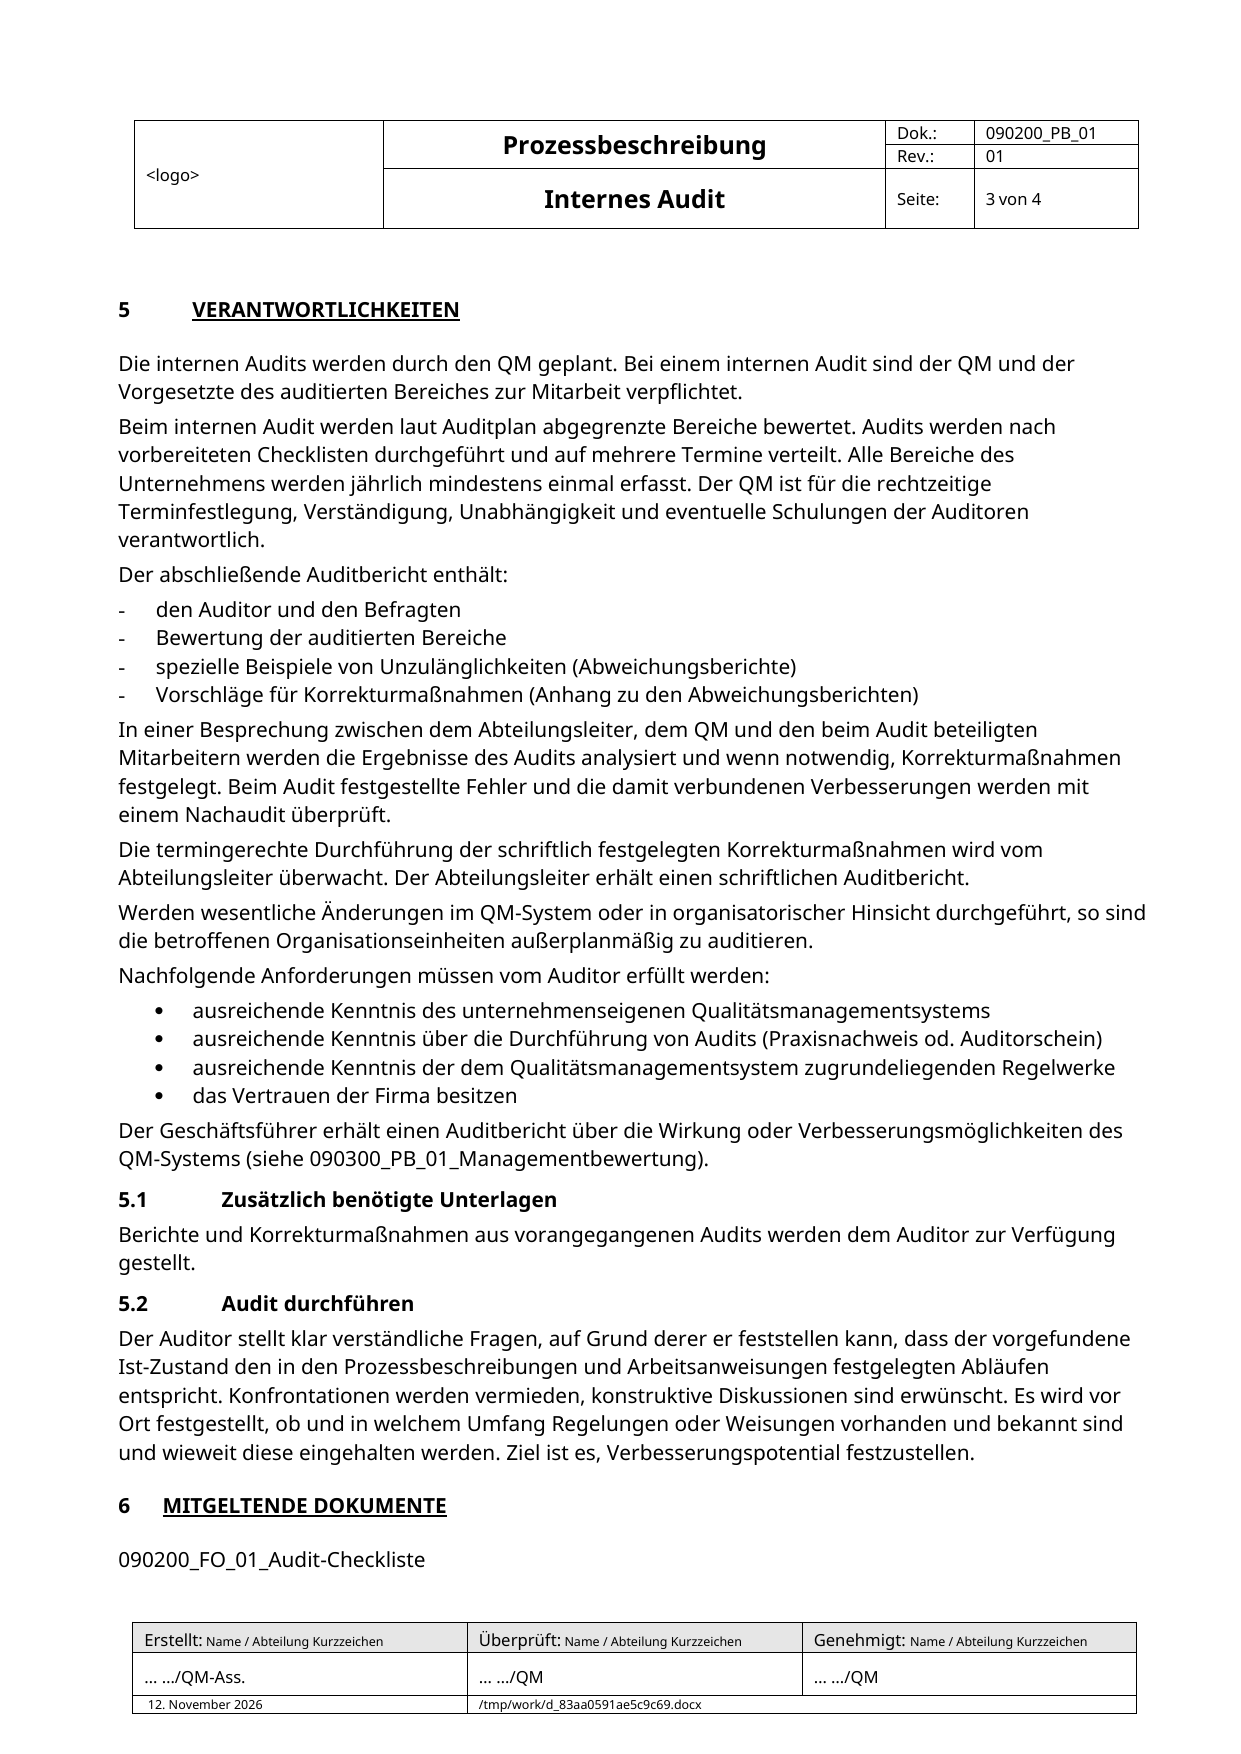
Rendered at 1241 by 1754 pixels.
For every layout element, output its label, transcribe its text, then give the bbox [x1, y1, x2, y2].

text 090200_FO_01_Audit-Checkliste [118, 1545, 1152, 1573]
text In einer Besprechung zwischen dem Abteilungsleiter, dem QM und den beim Audit beteiligten Mitarbeitern werden die Ergebnisse des Audits analysiert und wenn notwendig, Korrekturmaßnahmen festgelegt. Beim Audit festgestellte Fehler und die damit verbundenen Verbesserungen werden mit einem Nachaudit überprüft. [118, 715, 1152, 829]
text Der abschließende Auditbericht enthält: [118, 560, 1152, 589]
text Die termingerechte Durchführung der schriftlich festgelegten Korrekturmaßnahmen wird vom Abteilungsleiter überwacht. Der Abteilungsleiter erhält einen schriftlichen Auditbericht. [118, 835, 1152, 892]
text Die internen Audits werden durch den QM geplant. Bei einem internen Audit sind der QM und der Vorgesetzte des auditierten Bereiches zur Mitarbeit verpflichtet. [118, 349, 1152, 406]
list ausreichende Kenntnis der dem Qualitätsmanagementsystem zugrundeliegenden Regelwerke [155, 1053, 1152, 1081]
text Beim internen Audit werden laut Auditplan abgegrenzte Bereiche bewertet. Audits werden nach vorbereiteten Checklisten durchgeführt und auf mehrere Termine verteilt. Alle Bereiche des Unternehmens werden jährlich mindestens einmal erfasst. Der QM ist für die rechtzeitige Terminfestlegung, Verständigung, Unabhängigkeit und eventuelle Schulungen der Auditoren verantwortlich. [118, 412, 1152, 554]
subtitle Verantwortlichkeiten [118, 295, 1152, 324]
subtitle Zusätzlich benötigte Unterlagen [118, 1185, 1152, 1214]
subtitle Audit durchführen [118, 1289, 1152, 1318]
text Berichte und Korrekturmaßnahmen aus vorangegangenen Audits werden dem Auditor zur Verfügung gestellt. [118, 1220, 1152, 1277]
list den Auditor und den Befragten [118, 595, 1152, 623]
text Nachfolgende Anforderungen müssen vom Auditor erfüllt werden: [118, 961, 1152, 990]
list ausreichende Kenntnis des unternehmenseigenen Qualitätsmanagementsystems [155, 996, 1152, 1024]
list das Vertrauen der Firma besitzen [155, 1081, 1152, 1110]
list ausreichende Kenntnis über die Durchführung von Audits (Praxisnachweis od. Auditorschein) [155, 1024, 1152, 1053]
text Der Auditor stellt klar verständliche Fragen, auf Grund derer er feststellen kann, dass der vorgefundene Ist-Zustand den in den Prozessbeschreibungen und Arbeitsanweisungen festgelegten Abläufen entspricht. Konfrontationen werden vermieden, konstruktive Diskussionen sind erwünscht. Es wird vor Ort festgestellt, ob und in welchem Umfang Regelungen oder Weisungen vorhanden und bekannt sind und wieweit diese eingehalten werden. Ziel ist es, Verbesserungspotential festzustellen. [118, 1324, 1152, 1466]
list Bewertung der auditierten Bereiche [118, 623, 1152, 652]
list Vorschläge für Korrekturmaßnahmen (Anhang zu den Abweichungsberichten) [118, 680, 1152, 709]
text Werden wesentliche Änderungen im QM-System oder in organisatorischer Hinsicht durchgeführt, so sind die betroffenen Organisationseinheiten außerplanmäßig zu auditieren. [118, 898, 1152, 955]
text Der Geschäftsführer erhält einen Auditbericht über die Wirkung oder Verbesserungsmöglichkeiten des QM-Systems (siehe 090300_PB_01_Managementbewertung). [118, 1116, 1152, 1173]
subtitle MITGELTENDE DOKUMENTE [118, 1491, 1152, 1520]
list spezielle Beispiele von Unzulänglichkeiten (Abweichungsberichte) [118, 652, 1152, 680]
